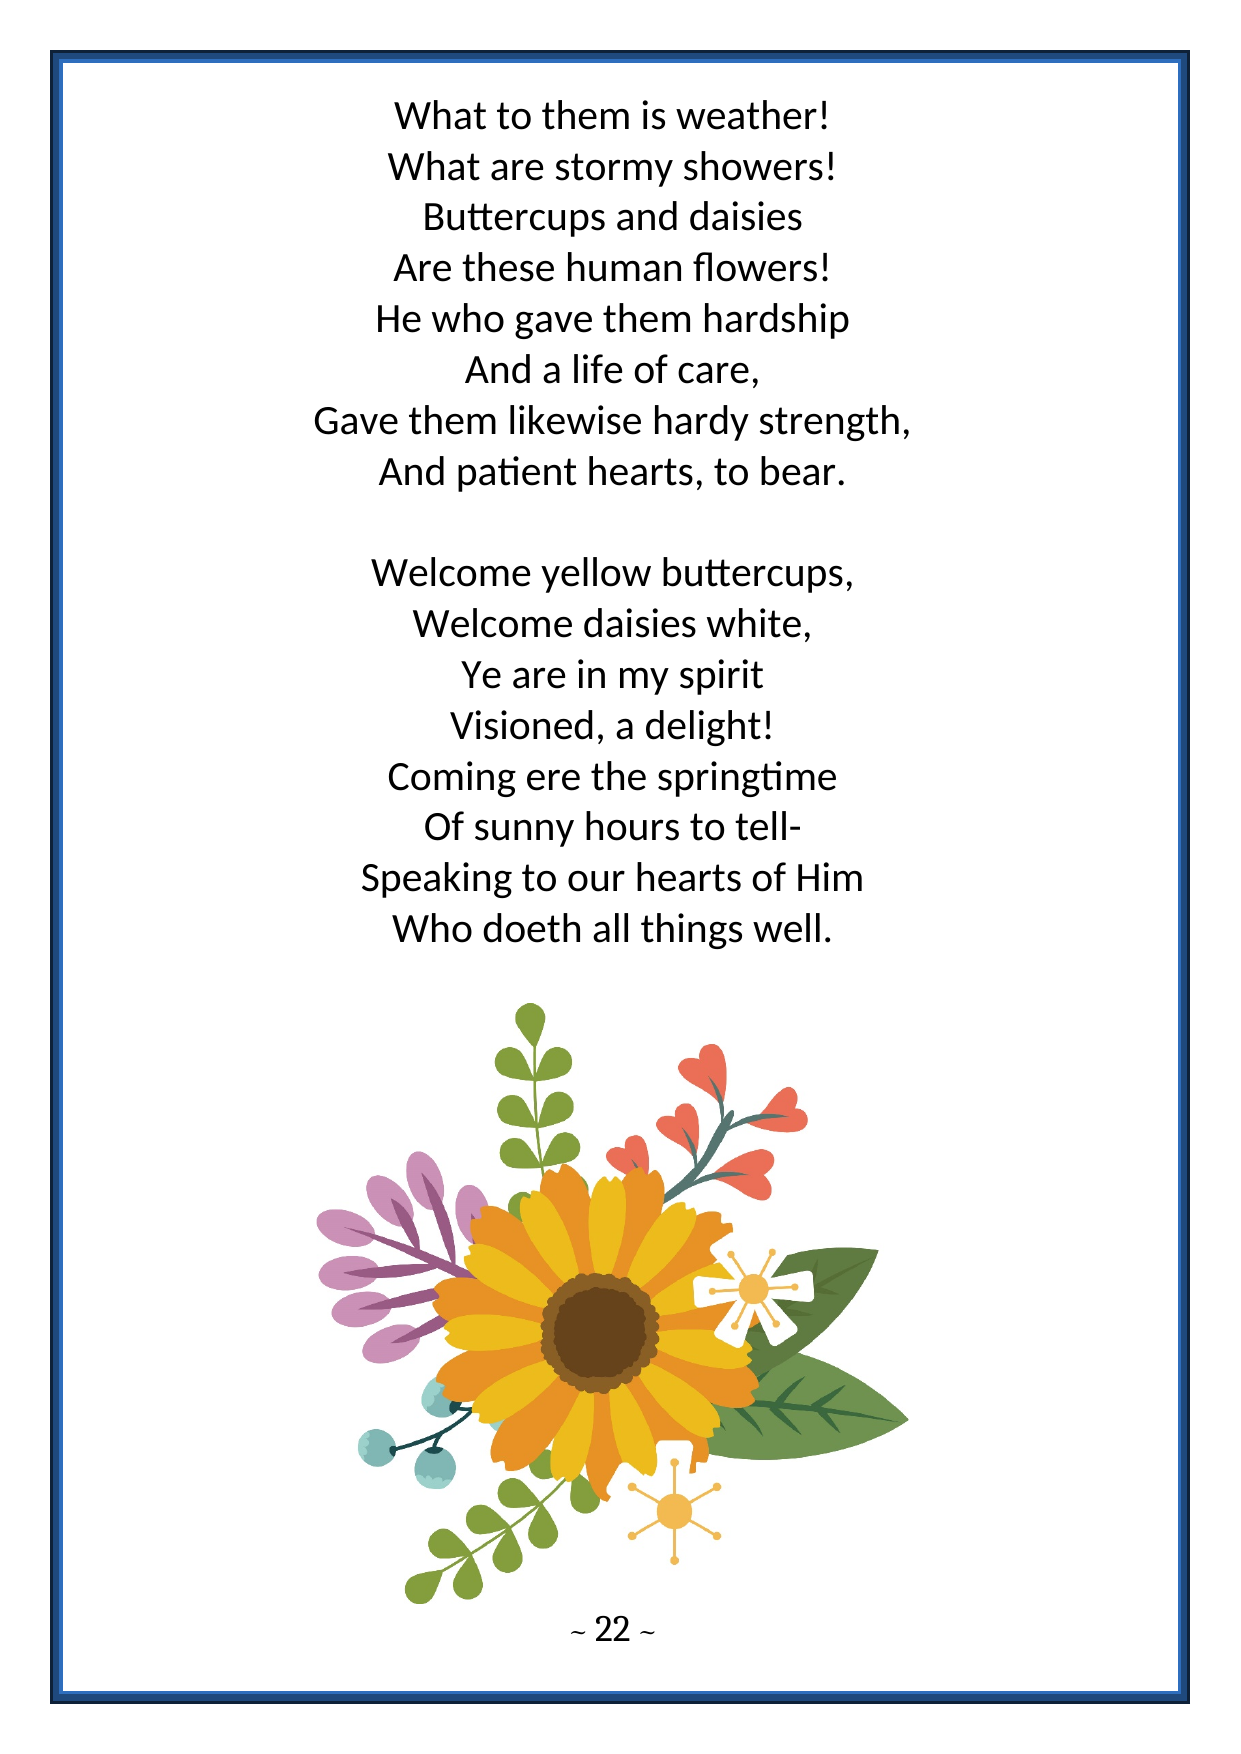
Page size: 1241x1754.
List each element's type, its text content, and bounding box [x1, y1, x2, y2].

text Who doeth all things well. [74, 902, 1151, 953]
text What are stormy showers! [74, 139, 1151, 190]
text What to them is weather! [74, 89, 1151, 139]
text And a life of care, [74, 343, 1151, 394]
text And patient hearts, to bear. [74, 444, 1151, 495]
text Welcome yellow buttercups, [74, 546, 1151, 597]
text Buttercups and daisies [74, 190, 1151, 241]
picture [316, 1003, 909, 1604]
text Ye are in my spirit [74, 648, 1151, 699]
text Welcome daisies white, [74, 597, 1151, 648]
text Speaking to our hearts of Him [74, 851, 1151, 902]
text He who gave them hardship [74, 292, 1151, 343]
text Coming ere the springtime [74, 749, 1151, 800]
text Gave them likewise hardy strength, [74, 394, 1151, 444]
text Visioned, a delight! [74, 699, 1151, 749]
text Of sunny hours to tell- [74, 800, 1151, 851]
text Are these human flowers! [74, 241, 1151, 292]
